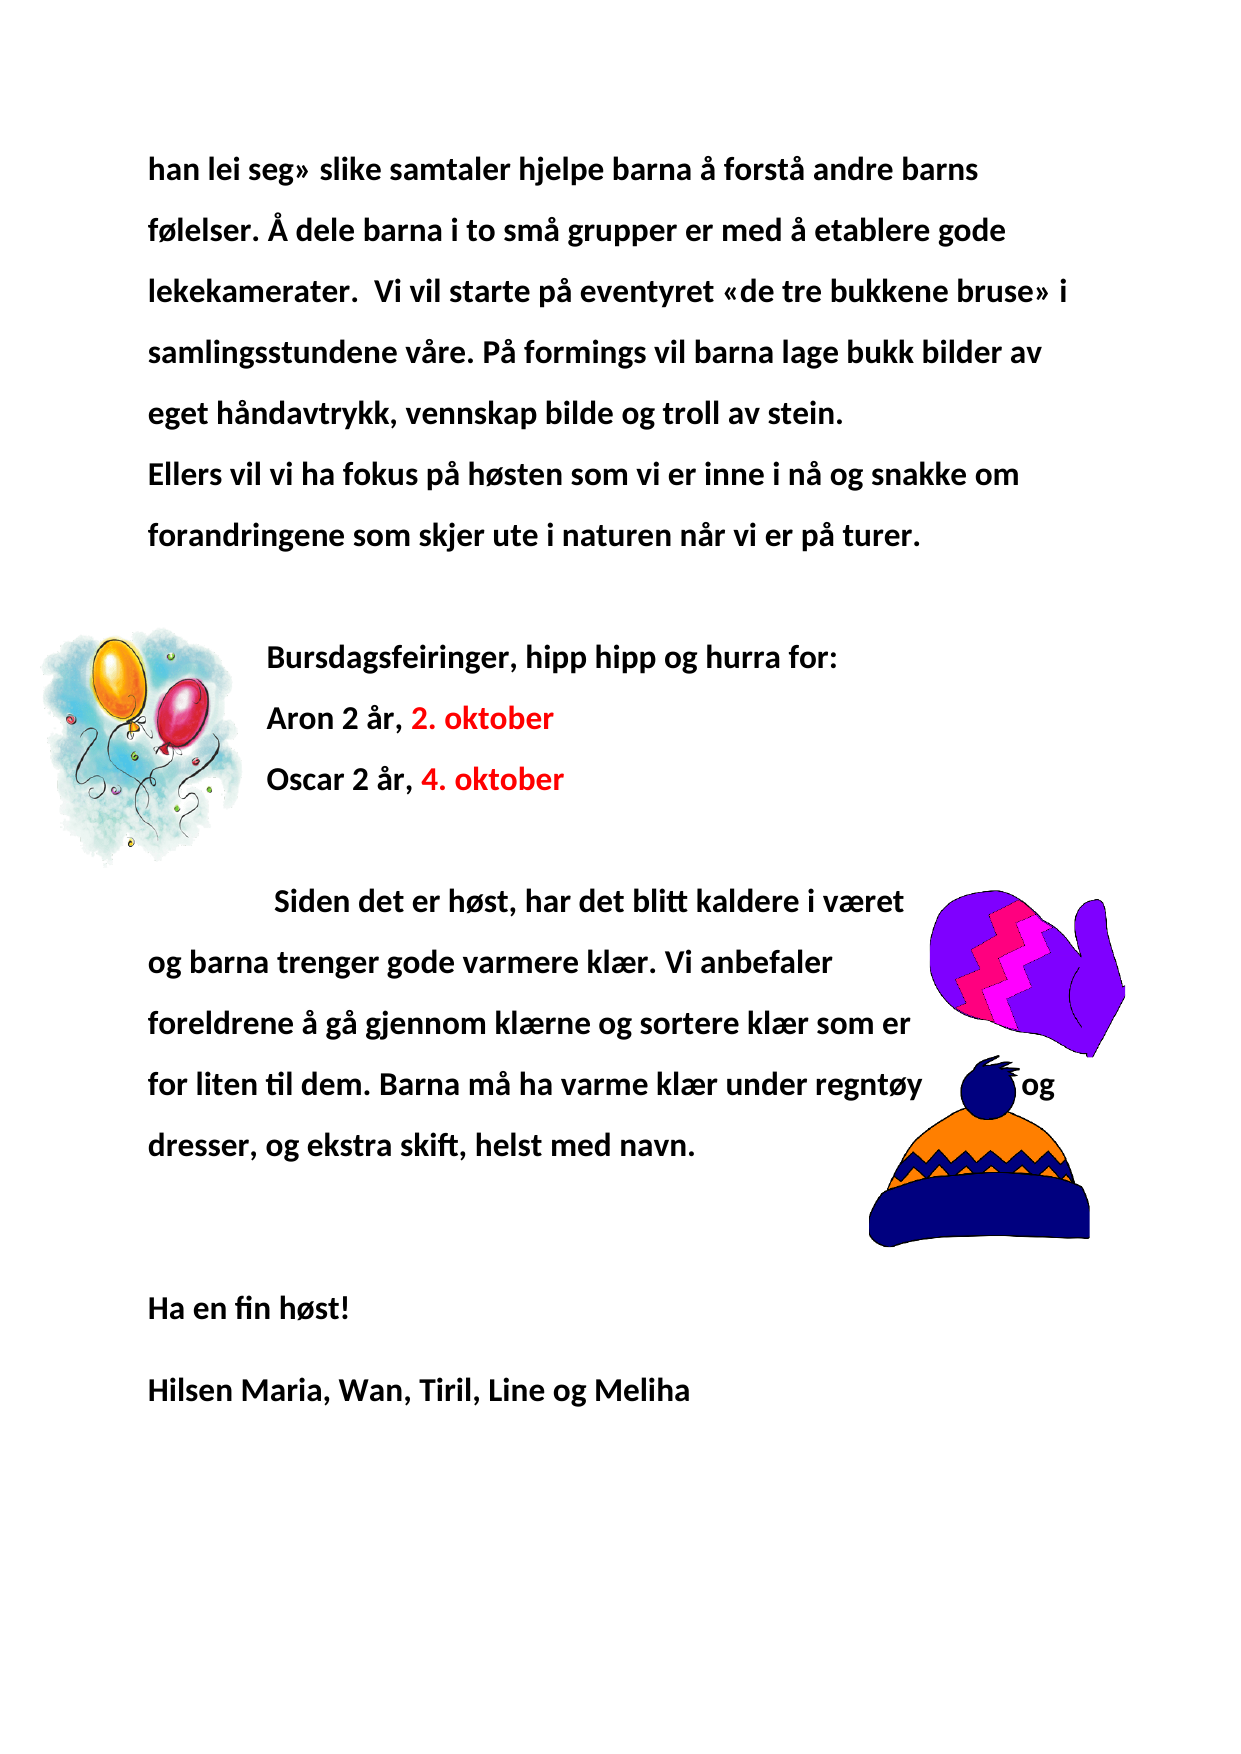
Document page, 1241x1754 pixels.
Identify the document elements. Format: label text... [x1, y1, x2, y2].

picture [34, 618, 251, 868]
text Hilsen Maria, Wan, Tiril, Line og Meliha [148, 1368, 1093, 1409]
text Siden det er høst, har det blitt kaldere i været og barna trenger gode varmere klær. Vi anbefaler foreldrene å gå gjennom klærne og sortere klær som er for liten til dem. Barna må ha varme klær under regntøy og dresser, og ekstra skift, helst med navn. [148, 880, 1093, 1165]
text Aron 2 år, 2. oktober [251, 697, 1093, 738]
text Ha en fin høst! [148, 1287, 1093, 1328]
text Ellers vil vi ha fokus på høsten som vi er inne i nå og snakke om forandringene som skjer ute i naturen når vi er på turer. [148, 453, 1093, 554]
text Oscar 2 år, 4. oktober [251, 758, 1093, 799]
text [148, 148, 1093, 432]
text Bursdagsfeiringer, hipp hipp og hurra for: [251, 636, 1093, 677]
picture [928, 890, 1126, 1057]
picture [867, 1055, 1090, 1246]
